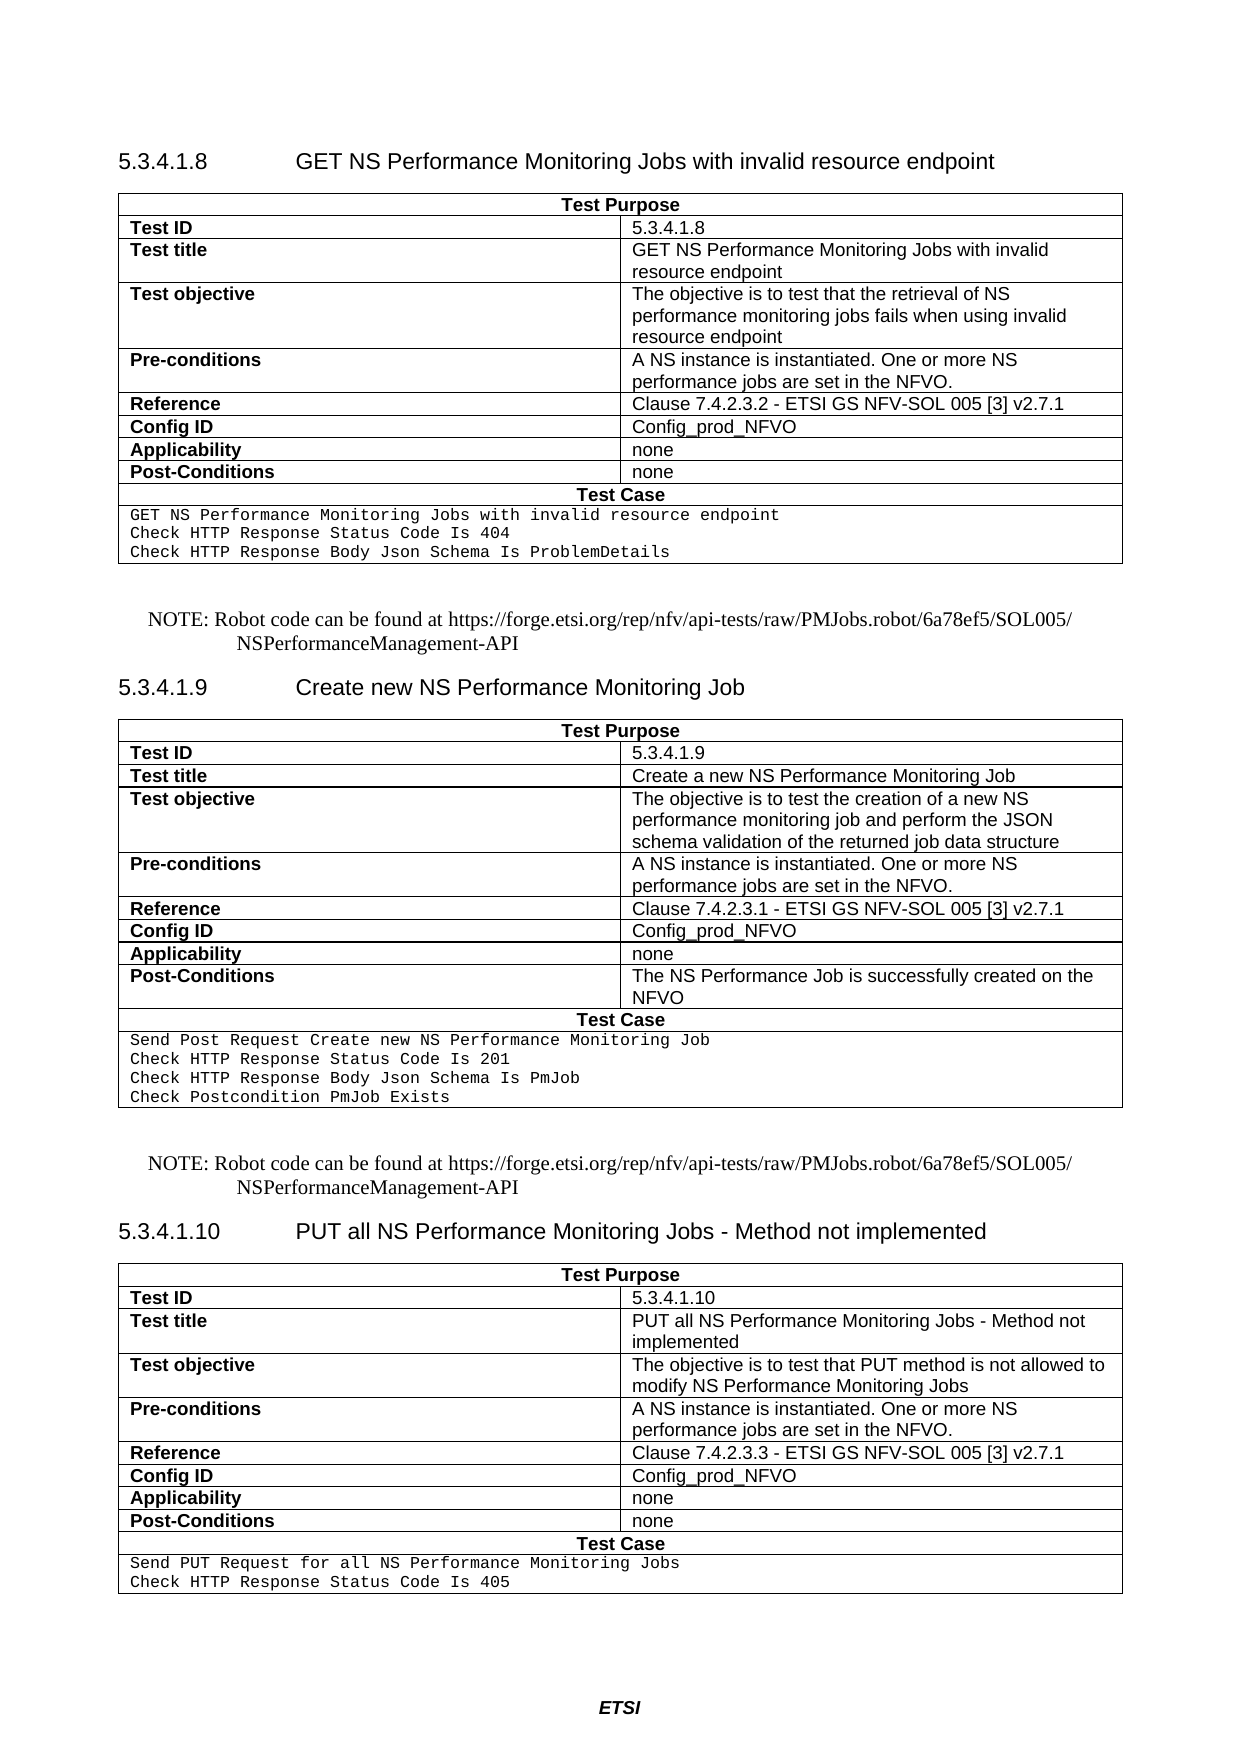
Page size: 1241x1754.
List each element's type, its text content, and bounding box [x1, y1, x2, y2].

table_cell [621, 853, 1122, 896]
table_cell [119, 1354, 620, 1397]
text NOTE: Robot code can be found at https://forge.etsi.org/rep/nfv/api-tests/raw/PMJobs.robot/6a78ef5/SOL005/NSPerformanceManagement-API [148, 607, 1122, 655]
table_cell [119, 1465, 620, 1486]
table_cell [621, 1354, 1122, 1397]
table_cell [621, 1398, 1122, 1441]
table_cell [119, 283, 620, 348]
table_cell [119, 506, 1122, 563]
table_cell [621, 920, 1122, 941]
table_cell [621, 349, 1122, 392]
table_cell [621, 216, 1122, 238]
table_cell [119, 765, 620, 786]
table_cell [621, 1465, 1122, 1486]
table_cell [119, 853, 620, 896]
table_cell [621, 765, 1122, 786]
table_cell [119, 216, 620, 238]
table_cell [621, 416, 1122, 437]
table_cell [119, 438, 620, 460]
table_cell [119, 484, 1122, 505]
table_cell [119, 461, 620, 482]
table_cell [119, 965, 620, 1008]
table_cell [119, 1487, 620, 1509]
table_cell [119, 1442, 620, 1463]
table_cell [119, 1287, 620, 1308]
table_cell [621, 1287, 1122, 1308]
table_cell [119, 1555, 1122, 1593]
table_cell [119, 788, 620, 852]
subtitle 5.3.4.1.8 GET NS Performance Monitoring Jobs with invalid resource endpoint [118, 148, 1122, 174]
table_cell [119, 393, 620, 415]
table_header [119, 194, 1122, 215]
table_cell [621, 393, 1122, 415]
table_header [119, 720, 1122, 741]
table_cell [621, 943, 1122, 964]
text NOTE: Robot code can be found at https://forge.etsi.org/rep/nfv/api-tests/raw/PMJobs.robot/6a78ef5/SOL005/NSPerformanceManagement-API [148, 1151, 1122, 1199]
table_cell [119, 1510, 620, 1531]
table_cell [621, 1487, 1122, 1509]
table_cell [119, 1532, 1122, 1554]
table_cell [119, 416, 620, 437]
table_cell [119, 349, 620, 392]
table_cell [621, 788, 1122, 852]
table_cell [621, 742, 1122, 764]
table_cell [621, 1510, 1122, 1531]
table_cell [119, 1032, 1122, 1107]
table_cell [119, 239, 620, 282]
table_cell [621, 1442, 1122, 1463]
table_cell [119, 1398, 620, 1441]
subtitle 5.3.4.1.10 PUT all NS Performance Monitoring Jobs - Method not implemented [118, 1218, 1122, 1244]
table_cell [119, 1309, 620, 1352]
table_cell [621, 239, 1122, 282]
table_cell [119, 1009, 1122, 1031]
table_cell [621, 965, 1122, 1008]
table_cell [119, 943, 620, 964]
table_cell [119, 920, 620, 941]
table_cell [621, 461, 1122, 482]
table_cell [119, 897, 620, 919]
subtitle 5.3.4.1.9 Create new NS Performance Monitoring Job [118, 673, 1122, 700]
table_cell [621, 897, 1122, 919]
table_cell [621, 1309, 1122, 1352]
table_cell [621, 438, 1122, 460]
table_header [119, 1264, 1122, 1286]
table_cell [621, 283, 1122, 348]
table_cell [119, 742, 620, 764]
